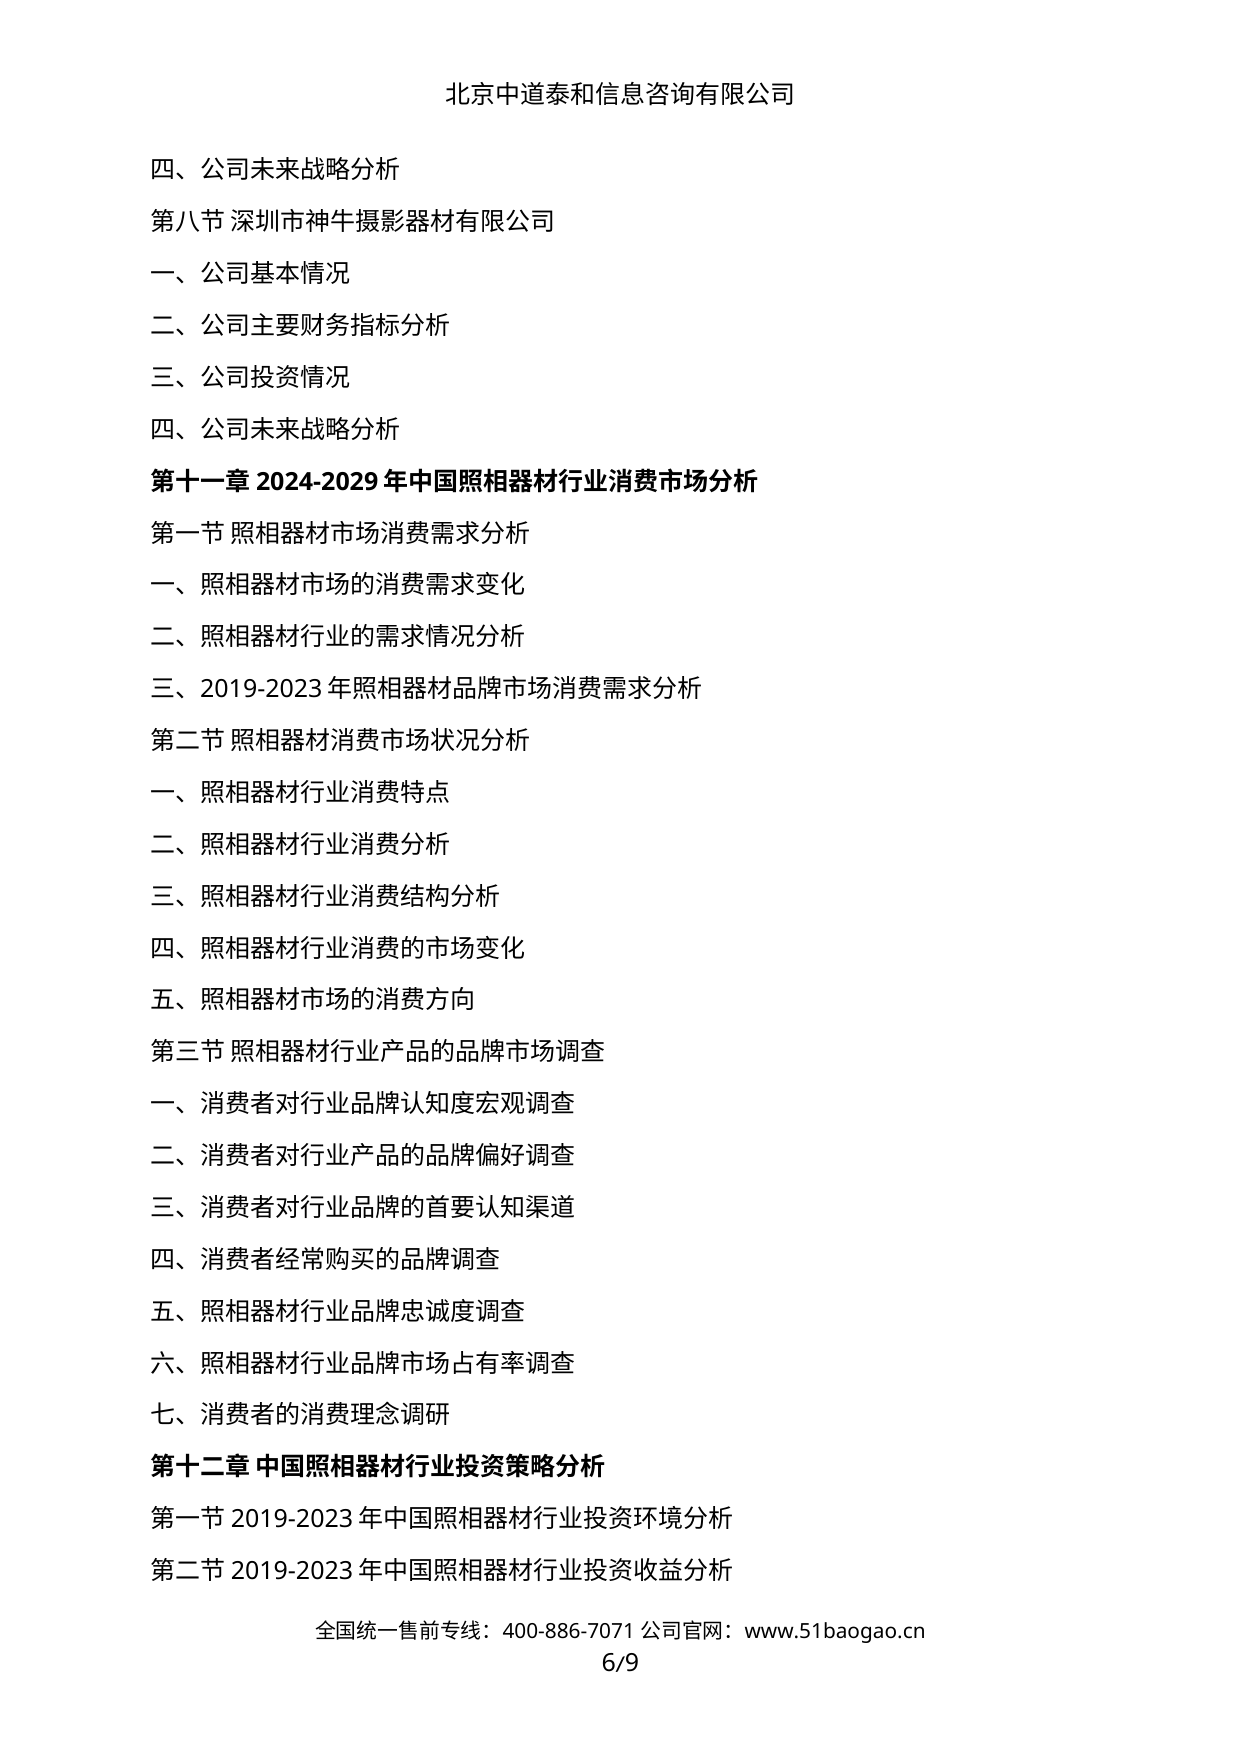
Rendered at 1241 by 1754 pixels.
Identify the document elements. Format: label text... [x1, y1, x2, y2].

text 四、照相器材行业消费的市场变化 [150, 928, 1090, 964]
text 第八节 深圳市神牛摄影器材有限公司 [150, 202, 1090, 238]
text 五、照相器材行业品牌忠诚度调查 [150, 1291, 1090, 1327]
text 四、公司未来战略分析 [150, 409, 1090, 446]
text 四、公司未来战略分析 [150, 150, 1090, 186]
text 一、消费者对行业品牌认知度宏观调查 [150, 1084, 1090, 1120]
text 第一节 照相器材市场消费需求分析 [150, 513, 1090, 549]
text 七、消费者的消费理念调研 [150, 1395, 1090, 1431]
text 第十一章 2024-2029年中国照相器材行业消费市场分析 [150, 461, 1090, 497]
text 三、照相器材行业消费结构分析 [150, 876, 1090, 912]
text 五、照相器材市场的消费方向 [150, 980, 1090, 1016]
text 第三节 照相器材行业产品的品牌市场调查 [150, 1032, 1090, 1068]
text 四、消费者经常购买的品牌调查 [150, 1239, 1090, 1276]
text 二、公司主要财务指标分析 [150, 306, 1090, 342]
text 第一节 2019-2023年中国照相器材行业投资环境分析 [150, 1499, 1090, 1535]
text 二、消费者对行业产品的品牌偏好调查 [150, 1136, 1090, 1172]
text 三、公司投资情况 [150, 357, 1090, 394]
text 六、照相器材行业品牌市场占有率调查 [150, 1343, 1090, 1379]
text 三、2019-2023年照相器材品牌市场消费需求分析 [150, 669, 1090, 705]
text 二、照相器材行业消费分析 [150, 824, 1090, 861]
text 一、照相器材市场的消费需求变化 [150, 565, 1090, 601]
text 一、公司基本情况 [150, 254, 1090, 290]
text 三、消费者对行业品牌的首要认知渠道 [150, 1187, 1090, 1224]
text 第二节 2019-2023年中国照相器材行业投资收益分析 [150, 1551, 1090, 1587]
text 第二节 照相器材消费市场状况分析 [150, 721, 1090, 757]
text 一、照相器材行业消费特点 [150, 772, 1090, 809]
text 第十二章 中国照相器材行业投资策略分析 [150, 1447, 1090, 1483]
text 二、照相器材行业的需求情况分析 [150, 617, 1090, 653]
